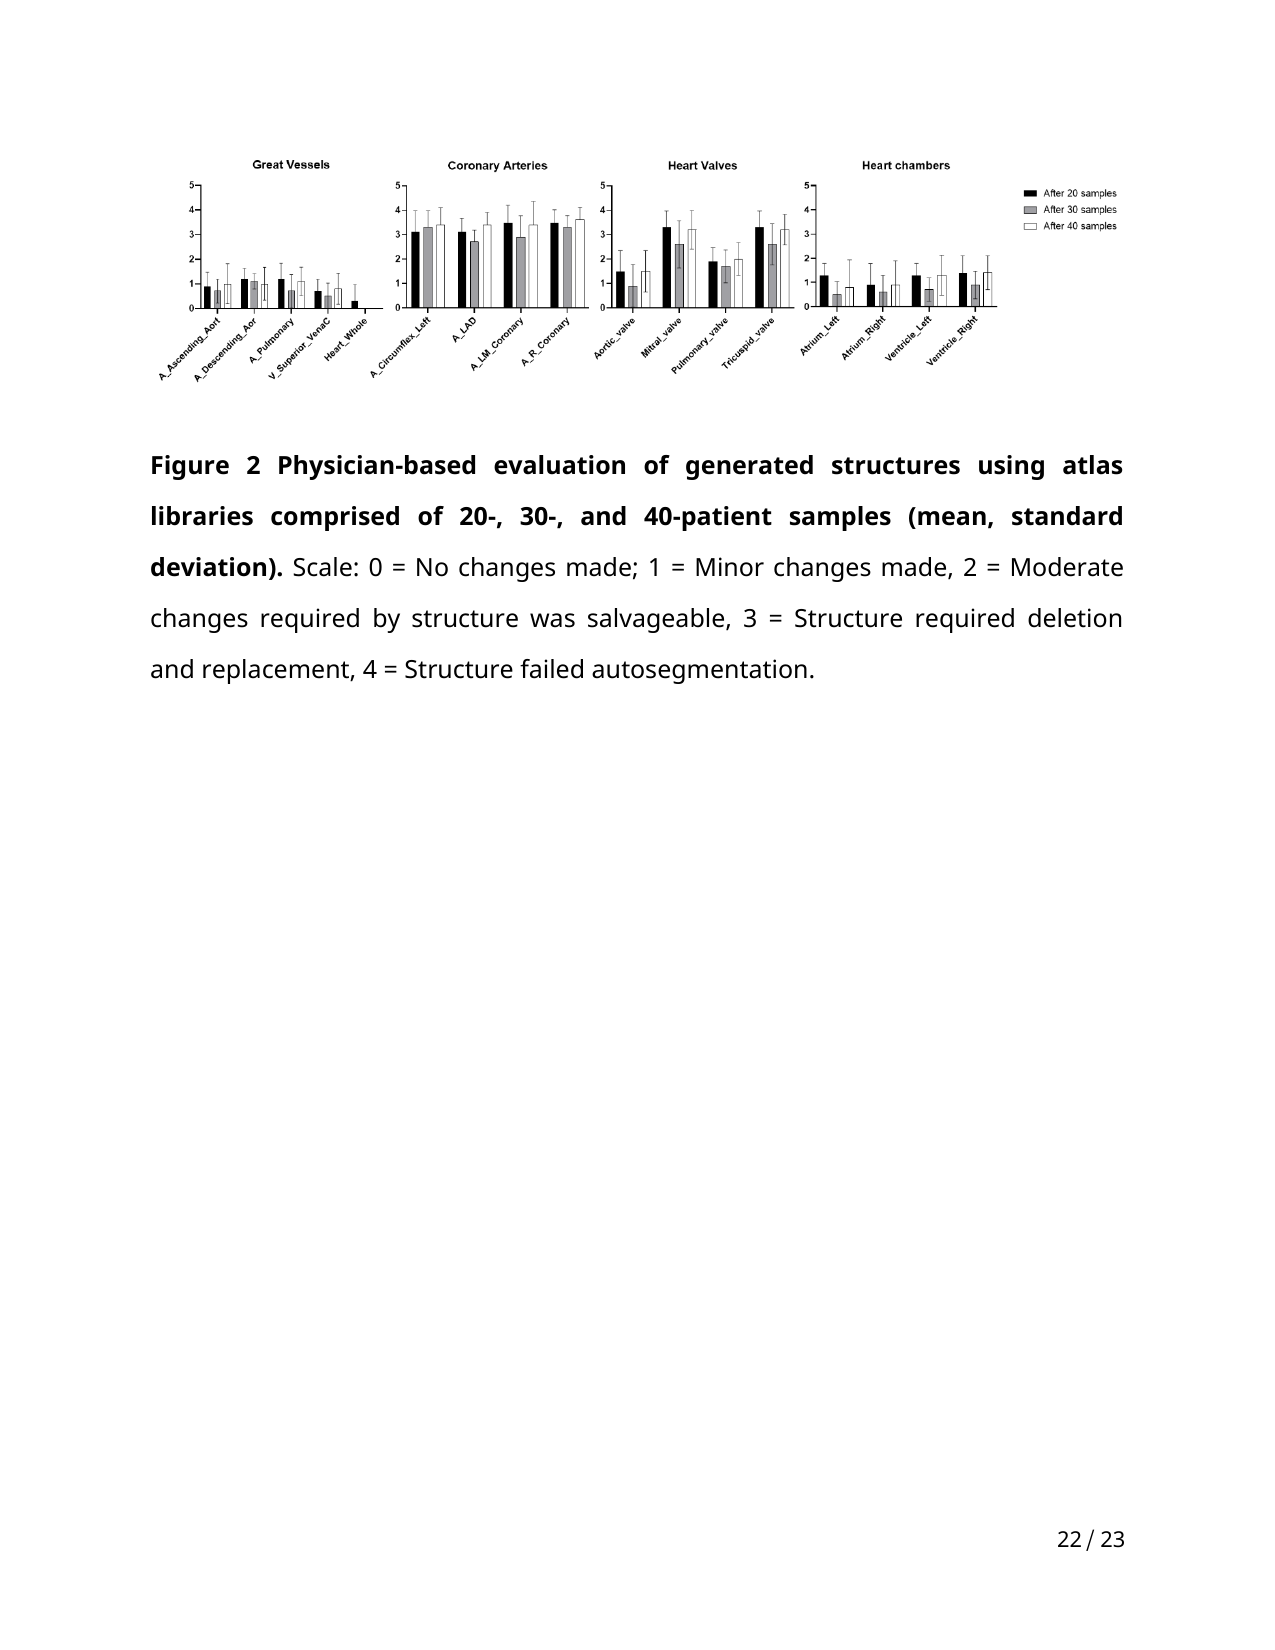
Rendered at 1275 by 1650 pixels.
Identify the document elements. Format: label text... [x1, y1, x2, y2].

picture [150, 150, 1125, 391]
text Figure 2 Physician-based evaluation of generated structures using atlas libraries comprised of 20-, 30-, and 40-patient samples (mean, standard deviation). Scale: 0 = No changes made; 1 = Minor changes made, 2 = Moderate changes required by structure was salvageable, 3 = Structure required deletion and replacement, 4 = Structure failed autosegmentation. [150, 448, 1125, 686]
